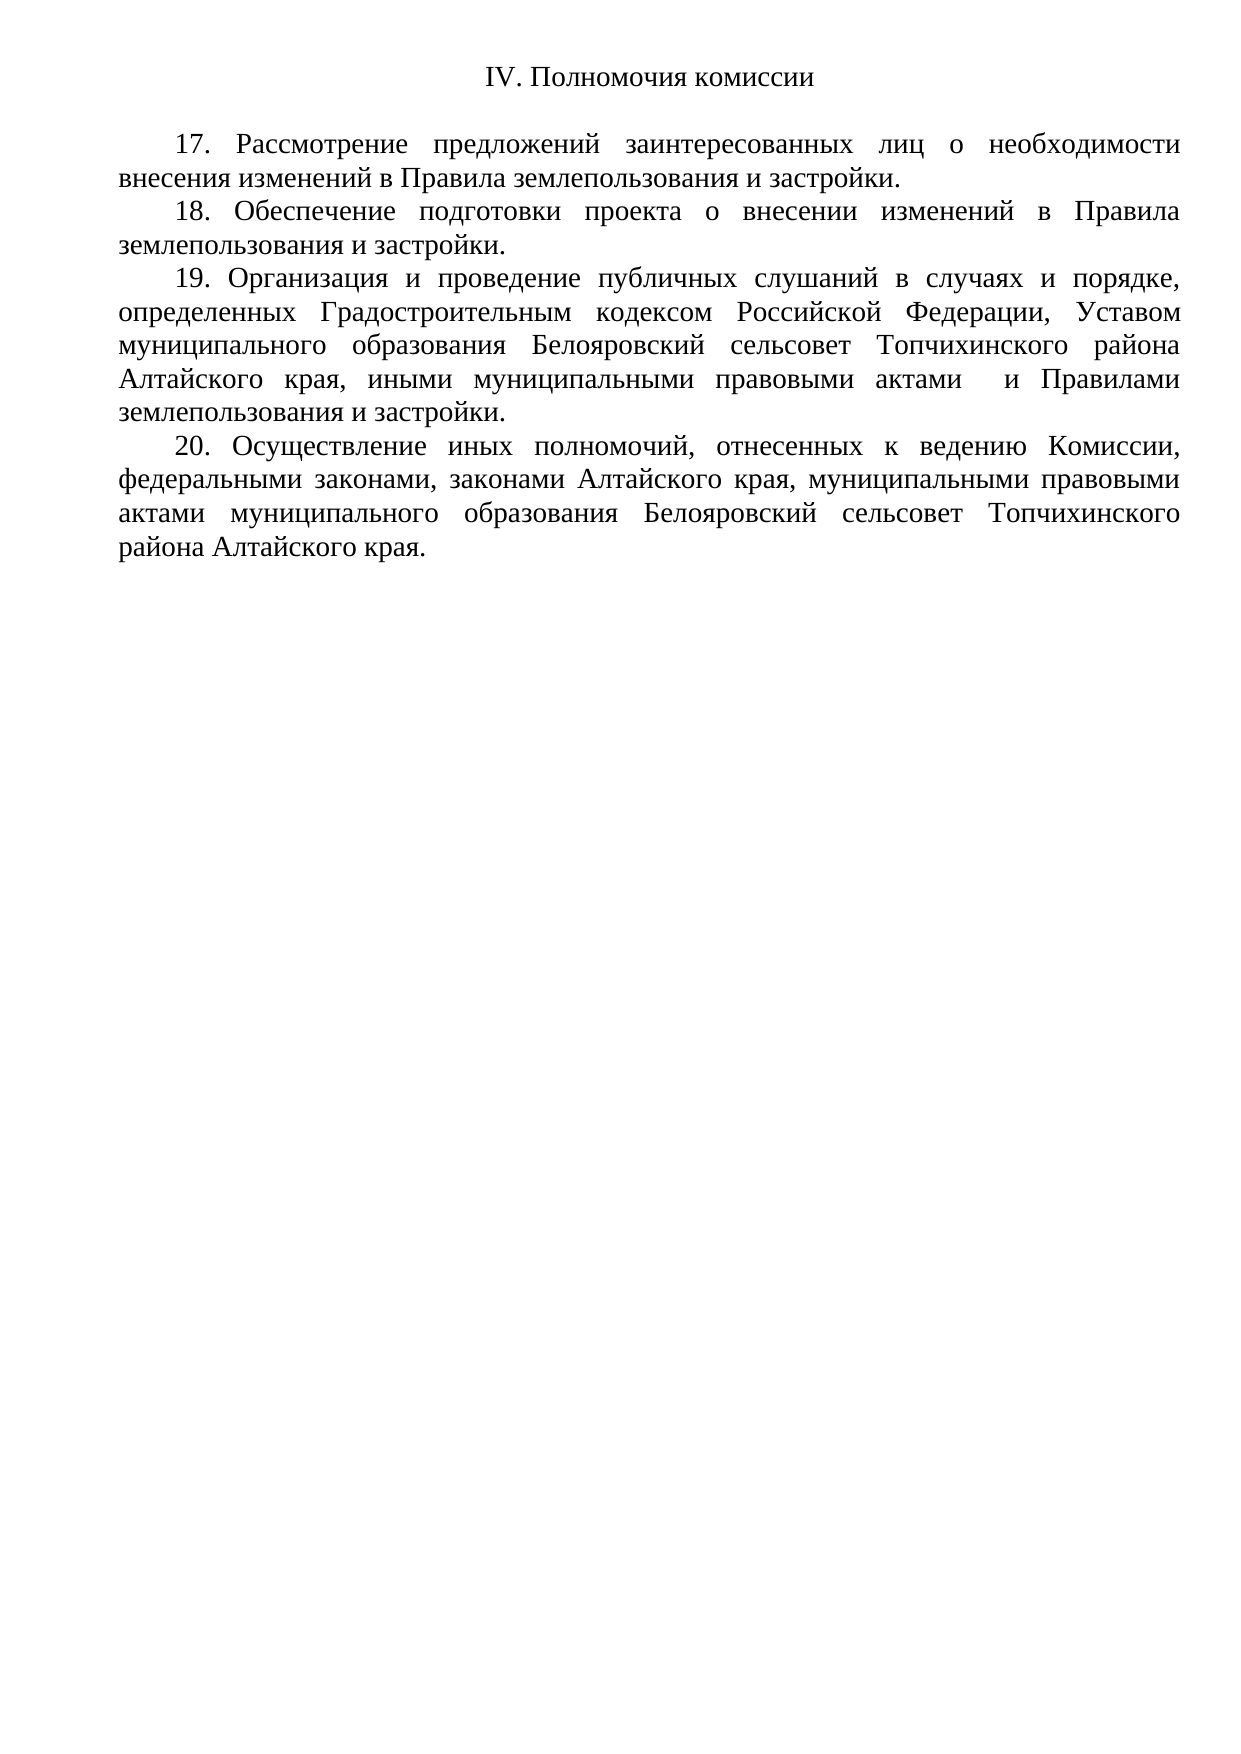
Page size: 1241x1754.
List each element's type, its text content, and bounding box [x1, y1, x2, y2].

text 19. Организация и проведение публичных слушаний в случаях и порядке, определенных Градостроительным кодексом Российской Федерации, Уставом муниципального образования Белояровский сельсовет Топчихинского района Алтайского края, иными муниципальными правовыми актами и Правилами землепользования и застройки. [118, 260, 1181, 428]
text 18. Обеспечение подготовки проекта о внесении изменений в Правила землепользования и застройки. [118, 193, 1181, 260]
text 20. Осуществление иных полномочий, отнесенных к ведению Комиссии, федеральными законами, законами Алтайского края, муниципальными правовыми актами муниципального образования Белояровский сельсовет Топчихинского района Алтайского края. [118, 428, 1181, 562]
text 17. Рассмотрение предложений заинтересованных лиц о необходимости внесения изменений в Правила землепользования и застройки. [118, 126, 1181, 193]
text IV. Полномочия комиссии [118, 59, 1181, 93]
